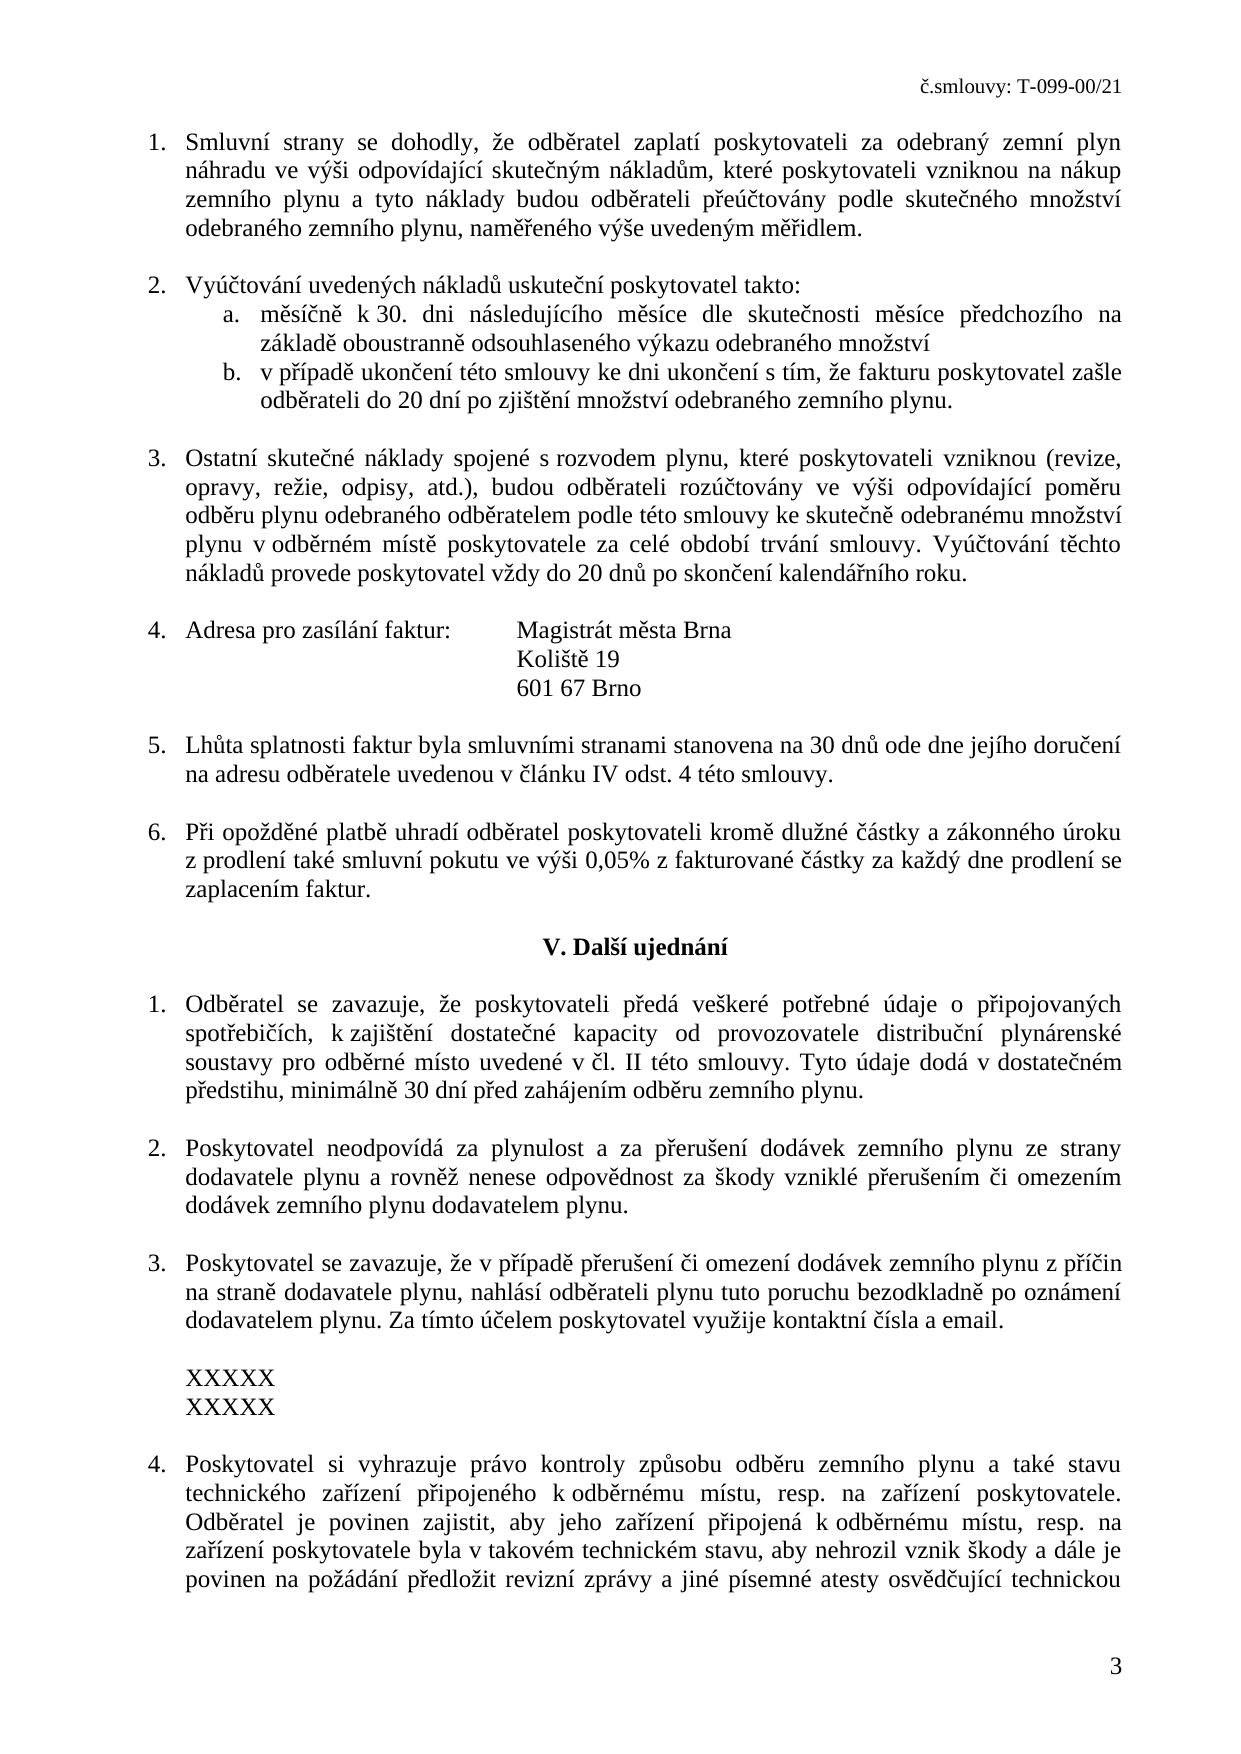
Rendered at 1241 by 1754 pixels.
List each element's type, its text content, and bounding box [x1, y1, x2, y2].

text XXXXX [185, 1392, 1122, 1420]
text V. Další ujednání [148, 932, 1122, 960]
list Lhůta splatnosti faktur byla smluvními stranami stanovena na 30 dnů ode dne jejího doručení na adresu odběratele uvedenou v článku IV odst. 4 této smlouvy. [148, 730, 1122, 788]
list Adresa pro zasílání faktur: Magistrát města Brna [148, 615, 1122, 644]
text XXXXX [185, 1363, 1122, 1392]
list Odběratel se zavazuje, že poskytovateli předá veškeré potřebné údaje o připojovaných spotřebičích, k zajištění dostatečné kapacity od provozovatele distribuční plynárenské soustavy pro odběrné místo uvedené v čl. II této smlouvy. Tyto údaje dodá v dostatečném předstihu, minimálně 30 dní před zahájením odběru zemního plynu. [148, 989, 1122, 1104]
list Vyúčtování uvedených nákladů uskuteční poskytovatel takto: [148, 270, 1122, 299]
text 601 67 Brno [443, 673, 1122, 702]
list Při opožděné platbě uhradí odběratel poskytovateli kromě dlužné částky a zákonného úroku z prodlení také smluvní pokutu ve výši 0,05% z fakturované částky za každý dne prodlení se zaplacením faktur. [148, 817, 1122, 903]
text Koliště 19 [443, 644, 1122, 673]
list Poskytovatel se zavazuje, že v případě přerušení či omezení dodávek zemního plynu z příčin na straně dodavatele plynu, nahlásí odběrateli plynu tuto poruchu bezodkladně po oznámení dodavatelem plynu. Za tímto účelem poskytovatel využije kontaktní čísla a email. [148, 1248, 1122, 1334]
list Ostatní skutečné náklady spojené s rozvodem plynu, které poskytovateli vzniknou (revize, opravy, režie, odpisy, atd.), budou odběrateli rozúčtovány ve výši odpovídající poměru odběru plynu odebraného odběratelem podle této smlouvy ke skutečně odebranému množství plynu v odběrném místě poskytovatele za celé období trvání smlouvy. Vyúčtování těchto nákladů provede poskytovatel vždy do 20 dnů po skončení kalendářního roku. [148, 443, 1122, 587]
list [148, 1449, 1122, 1593]
list Poskytovatel neodpovídá za plynulost a za přerušení dodávek zemního plynu ze strany dodavatele plynu a rovněž nenese odpovědnost za škody vzniklé přerušením či omezením dodávek zemního plynu dodavatelem plynu. [148, 1133, 1122, 1219]
list v případě ukončení této smlouvy ke dni ukončení s tím, že fakturu poskytovatel zašle odběrateli do 20 dní po zjištění množství odebraného zemního plynu. [223, 357, 1122, 414]
list Smluvní strany se dohodly, že odběratel zaplatí poskytovateli za odebraný zemní plyn náhradu ve výši odpovídající skutečným nákladům, které poskytovateli vzniknou na nákup zemního plynu a tyto náklady budou odběrateli přeúčtovány podle skutečného množství odebraného zemního plynu, naměřeného výše uvedeným měřidlem. [148, 127, 1122, 242]
list měsíčně k 30. dni následujícího měsíce dle skutečnosti měsíce předchozího na základě oboustranně odsouhlaseného výkazu odebraného množství [223, 299, 1122, 357]
